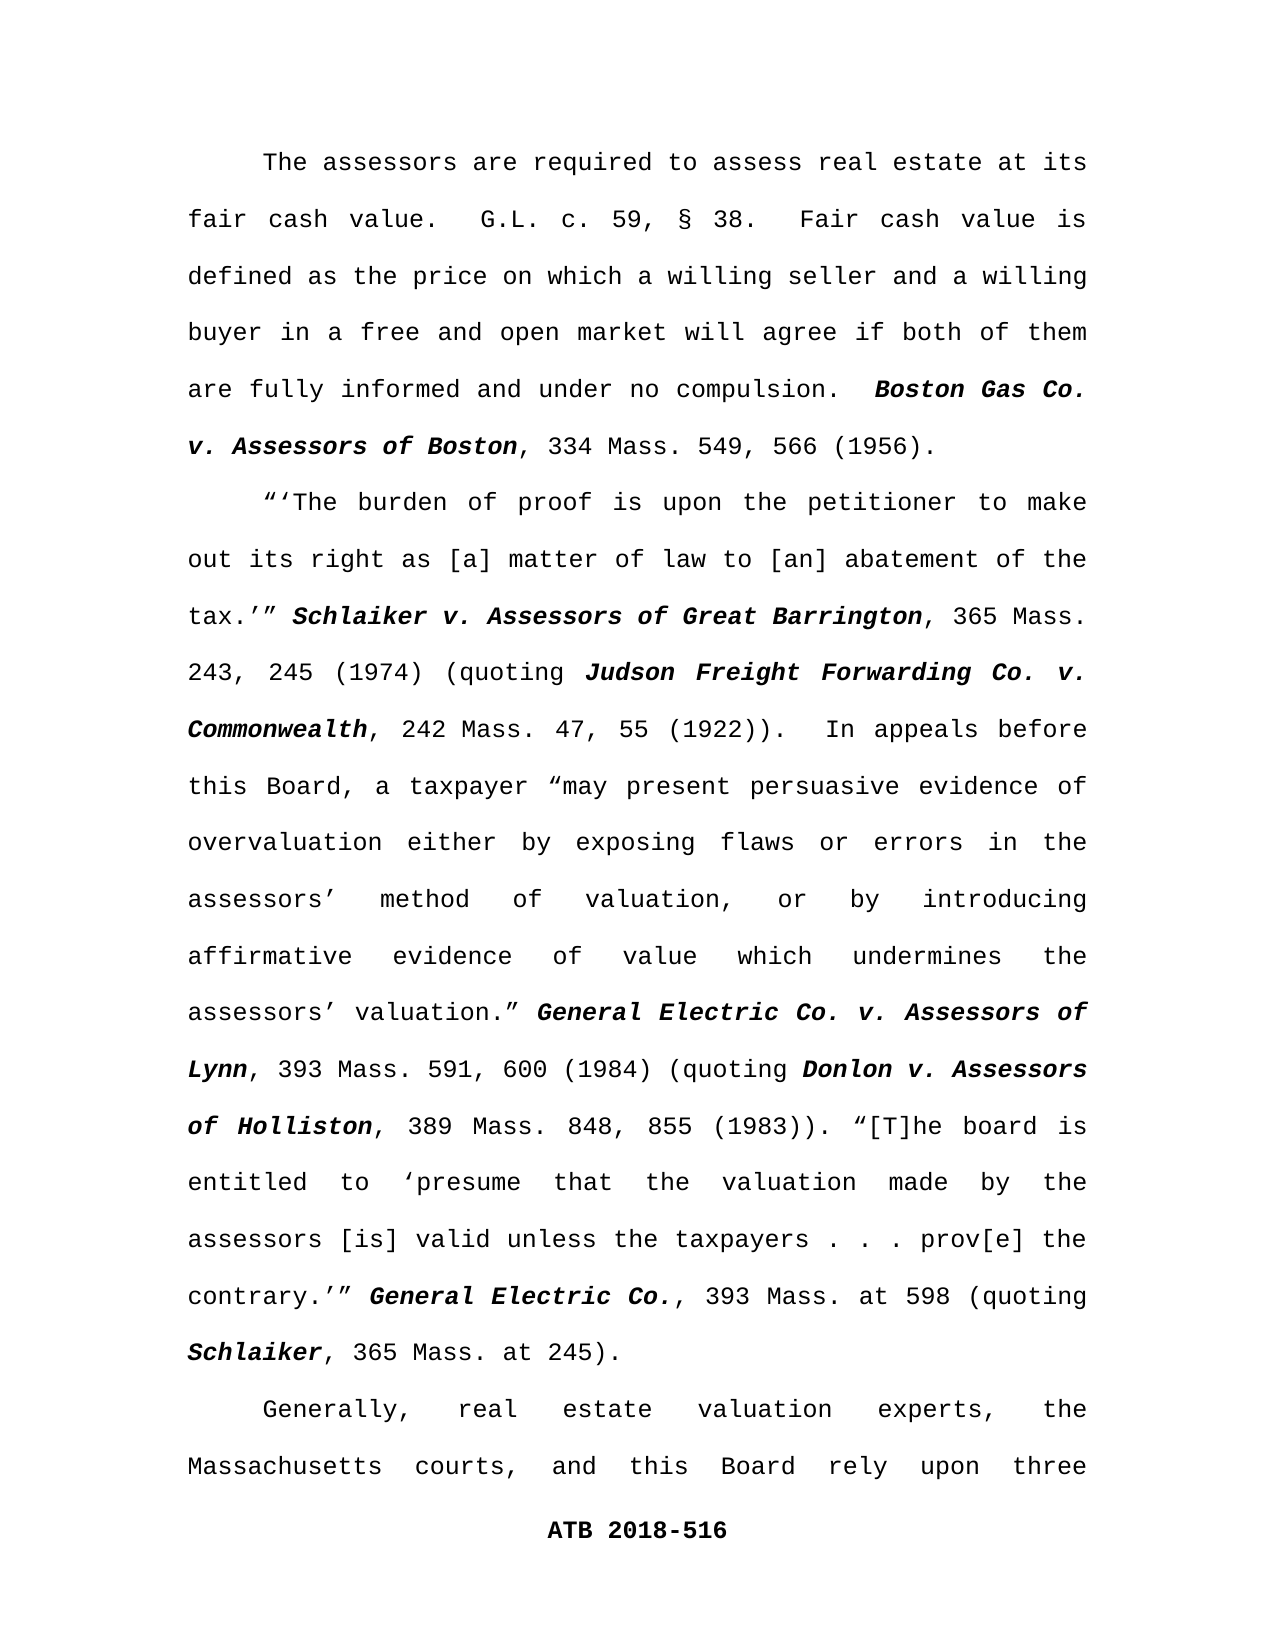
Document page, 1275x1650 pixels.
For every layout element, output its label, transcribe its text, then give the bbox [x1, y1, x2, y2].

text “‘The burden of proof is upon the petitioner to make out its right as [a] matter of law to [an] abatement of the tax.’” Schlaiker v. Assessors of Great Barrington, 365 Mass. 243, 245 (1974) (quoting Judson Freight Forwarding Co. v. Commonwealth, 242 Mass. 47, 55 (1922)). In appeals before this Board, a taxpayer “may present persuasive evidence of overvaluation either by exposing flaws or errors in the assessors’ method of valuation, or by introducing affirmative evidence of value which undermines the assessors’ valuation.” General Electric Co. v. Assessors of Lynn, 393 Mass. 591, 600 (1984) (quoting Donlon v. Assessors of Holliston, 389 Mass. 848, 855 (1983)). “[T]he board is entitled to ‘presume that the valuation made by the assessors [is] valid unless the taxpayers . . . prov[e] the contrary.’” General Electric Co., 393 Mass. at 598 (quoting Schlaiker, 365 Mass. at 245). [187, 490, 1087, 1368]
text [187, 1397, 1087, 1482]
text The assessors are required to assess real estate at its fair cash value. G.L. c. 59, § 38. Fair cash value is defined as the price on which a willing seller and a willing buyer in a free and open market will agree if both of them are fully informed and under no compulsion. Boston Gas Co. v. Assessors of Boston, 334 Mass. 549, 566 (1956). [187, 150, 1087, 462]
